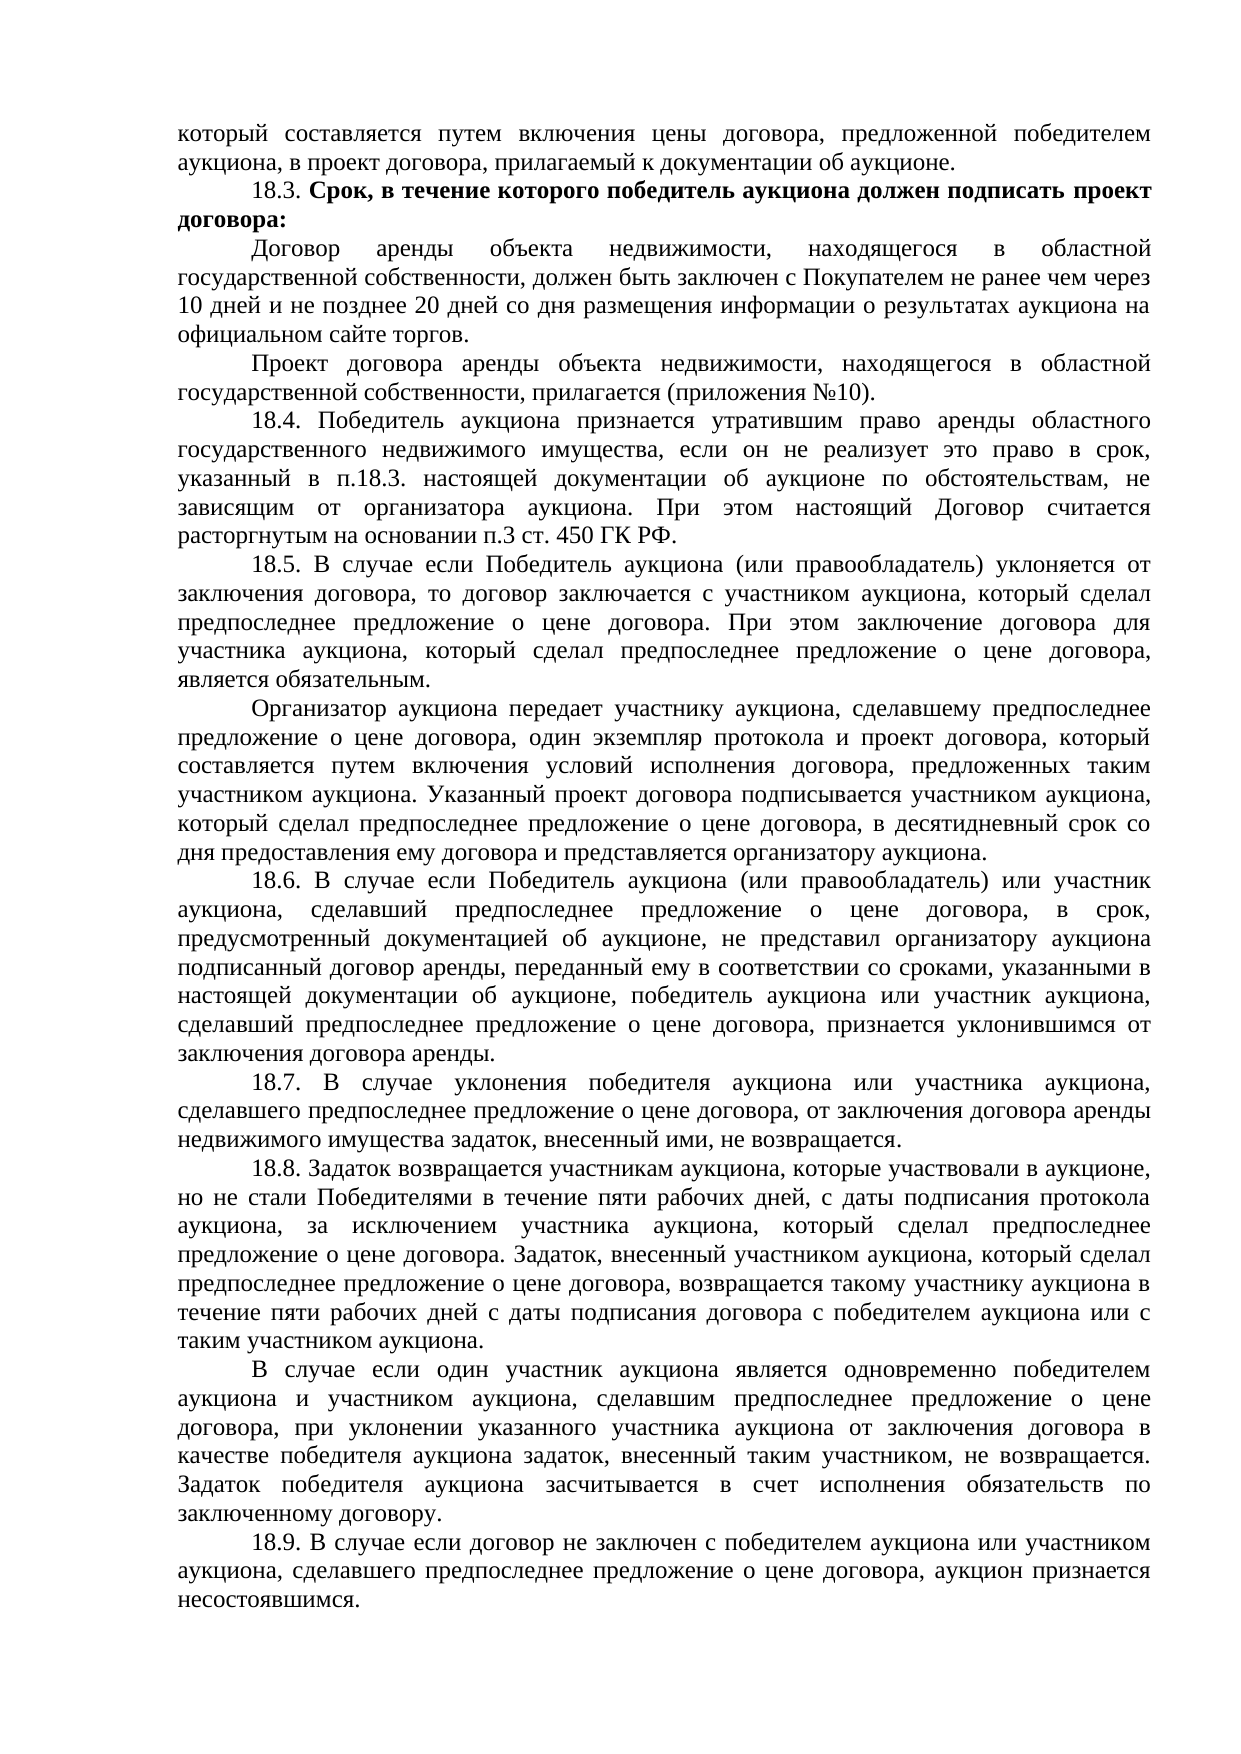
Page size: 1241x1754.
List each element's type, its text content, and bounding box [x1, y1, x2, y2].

text Договор аренды объекта недвижимости, находящегося в областной государственной собственности, должен быть заключен с Покупателем не ранее чем через 10 дней и не позднее 20 дней со дня размещения информации о результатах аукциона на официальном сайте торгов. [177, 233, 1152, 348]
text 18.7. В случае уклонения победителя аукциона или участника аукциона, сделавшего предпоследнее предложение о цене договора, от заключения договора аренды недвижимого имущества задаток, внесенный ими, не возвращается. [177, 1067, 1152, 1153]
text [177, 118, 1152, 176]
text 18.8. Задаток возвращается участникам аукциона, которые участвовали в аукционе, но не стали Победителями в течение пяти рабочих дней, с даты подписания протокола аукциона, за исключением участника аукциона, который сделал предпоследнее предложение о цене договора. Задаток, внесенный участником аукциона, который сделал предпоследнее предложение о цене договора, возвращается такому участнику аукциона в течение пяти рабочих дней с даты подписания договора с победителем аукциона или с таким участником аукциона. [177, 1153, 1152, 1354]
text 18.3. Срок, в течение которого победитель аукциона должен подписать проект договора: [177, 176, 1152, 233]
text 18.6. В случае если Победитель аукциона (или правообладатель) или участник аукциона, сделавший предпоследнее предложение о цене договора, в срок, предусмотренный документацией об аукционе, не представил организатору аукциона подписанный договор аренды, переданный ему в соответствии со сроками, указанными в настоящей документации об аукционе, победитель аукциона или участник аукциона, сделавший предпоследнее предложение о цене договора, признается уклонившимся от заключения договора аренды. [177, 866, 1152, 1067]
text Проект договора аренды объекта недвижимости, находящегося в областной государственной собственности, прилагается (приложения №10). [177, 348, 1152, 406]
text 18.4. Победитель аукциона признается утратившим право аренды областного государственного недвижимого имущества, если он не реализует это право в срок, указанный в п.18.3. настоящей документации об аукционе по обстоятельствам, не зависящим от организатора аукциона. При этом настоящий Договор считается расторгнутым на основании п.3 ст. 450 ГК РФ. [177, 406, 1152, 549]
text Организатор аукциона передает участнику аукциона, сделавшему предпоследнее предложение о цене договора, один экземпляр протокола и проект договора, который составляется путем включения условий исполнения договора, предложенных таким участником аукциона. Указанный проект договора подписывается участником аукциона, который сделал предпоследнее предложение о цене договора, в десятидневный срок со дня предоставления ему договора и представляется организатору аукциона. [177, 693, 1152, 866]
text 18.5. В случае если Победитель аукциона (или правообладатель) уклоняется от заключения договора, то договор заключается с участником аукциона, который сделал предпоследнее предложение о цене договора. При этом заключение договора для участника аукциона, который сделал предпоследнее предложение о цене договора, является обязательным. [177, 549, 1152, 693]
text В случае если один участник аукциона является одновременно победителем аукциона и участником аукциона, сделавшим предпоследнее предложение о цене договора, при уклонении указанного участника аукциона от заключения договора в качестве победителя аукциона задаток, внесенный таким участником, не возвращается. Задаток победителя аукциона засчитывается в счет исполнения обязательств по заключенному договору. [177, 1354, 1152, 1527]
text 18.9. В случае если договор не заключен с победителем аукциона или участником аукциона, сделавшего предпоследнее предложение о цене договора, аукцион признается несостоявшимся. [177, 1527, 1152, 1613]
